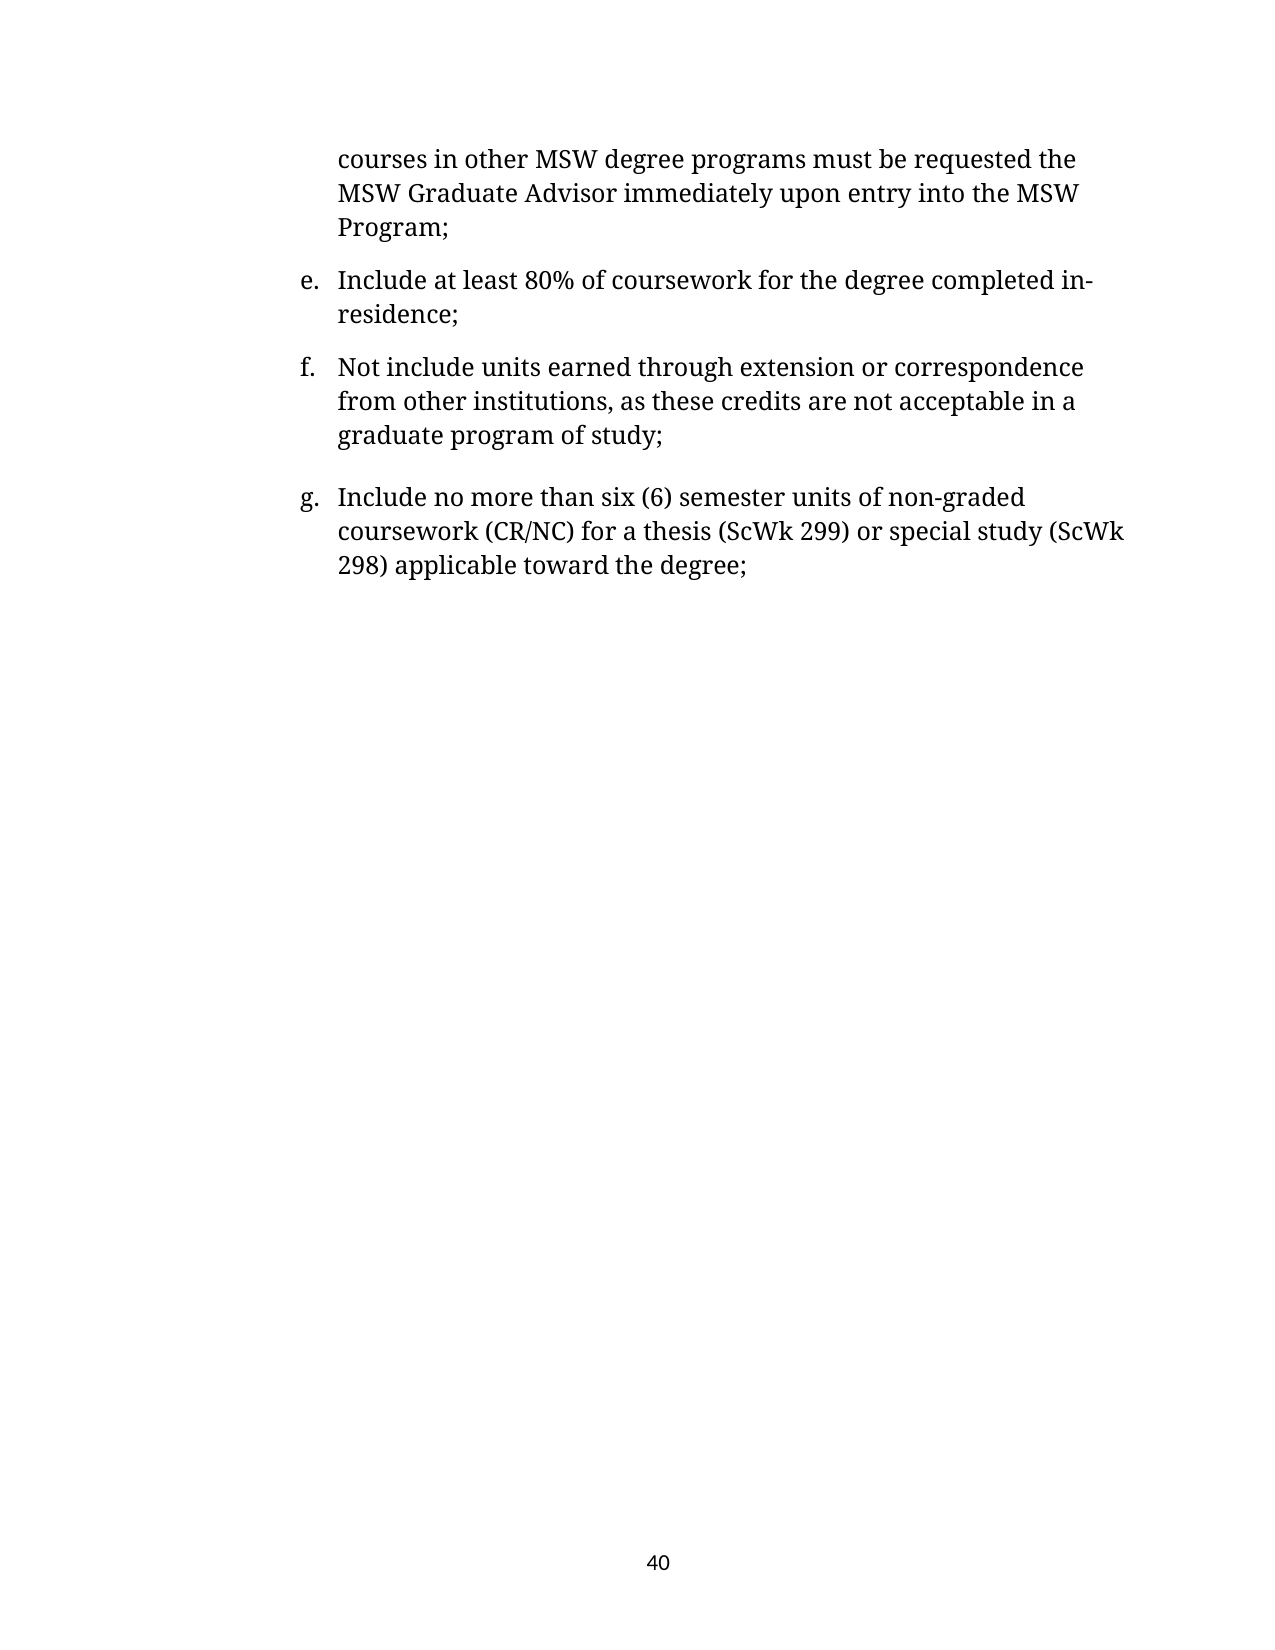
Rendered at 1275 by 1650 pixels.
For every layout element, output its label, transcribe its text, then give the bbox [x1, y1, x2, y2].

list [300, 142, 1110, 244]
list Not include units earned through extension or correspondence from other institutions, as these credits are not acceptable in a graduate program of study; [300, 349, 1092, 452]
list Include at least 80% of coursework for the degree completed in-residence; [300, 263, 1135, 331]
list Include no more than six (6) semester units of non-graded coursework (CR/NC) for a thesis (ScWk 299) or special study (ScWk 298) applicable toward the degree; [300, 480, 1125, 582]
